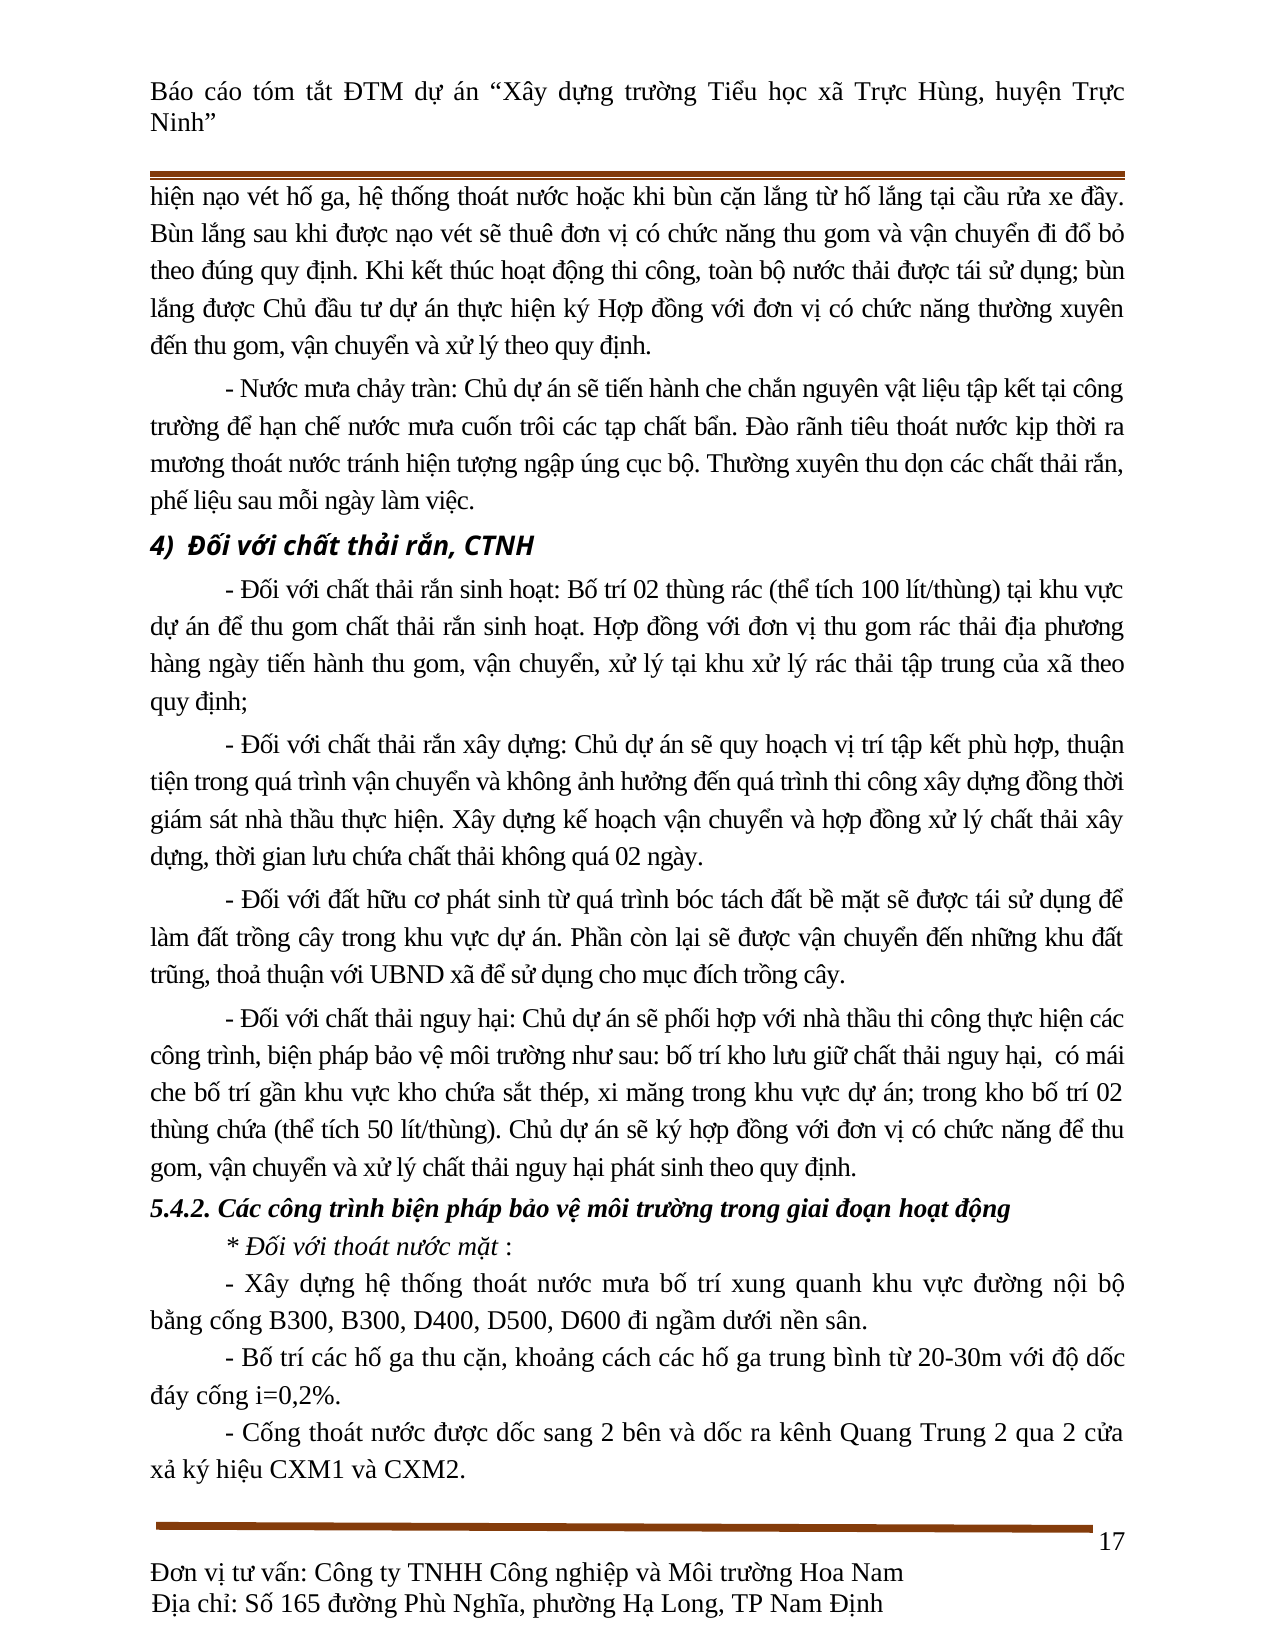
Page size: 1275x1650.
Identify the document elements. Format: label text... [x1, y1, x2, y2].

text - Đối với chất thải rắn sinh hoạt: Bố trí 02 thùng rác (thể tích 100 lít/thùng) tại khu vực dự án để thu gom chất thải rắn sinh hoạt. Hợp đồng với đơn vị thu gom rác thải địa phương hàng ngày tiến hành thu gom, vận chuyển, xử lý tại khu xử lý rác thải tập trung của xã theo quy định; [150, 573, 1125, 716]
text - Đối với chất thải rắn xây dựng: Chủ dự án sẽ quy hoạch vị trí tập kết phù hợp, thuận tiện trong quá trình vận chuyển và không ảnh hưởng đến quá trình thi công xây dựng đồng thời giám sát nhà thầu thực hiện. Xây dựng kế hoạch vận chuyển và hợp đồng xử lý chất thải xây dựng, thời gian lưu chứa chất thải không quá 02 ngày. [150, 728, 1125, 871]
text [150, 180, 1125, 360]
text - Đối với đất hữu cơ phát sinh từ quá trình bóc tách đất bề mặt sẽ được tái sử dụng để làm đất trồng cây trong khu vực dự án. Phần còn lại sẽ được vận chuyển đến những khu đất trũng, thoả thuận với UBND xã để sử dụng cho mục đích trồng cây. [150, 883, 1125, 989]
text - Đối với chất thải nguy hại: Chủ dự án sẽ phối hợp với nhà thầu thi công thực hiện các công trình, biện pháp bảo vệ môi trường như sau: bố trí kho lưu giữ chất thải nguy hại, có mái che bố trí gần khu vực kho chứa sắt thép, xi măng trong khu vực dự án; trong kho bố trí 02 thùng chứa (thể tích 50 lít/thùng). Chủ dự án sẽ ký hợp đồng với đơn vị có chức năng để thu gom, vận chuyển và xử lý chất thải nguy hại phát sinh theo quy định. [150, 1002, 1125, 1182]
text - Bố trí các hố ga thu cặn, khoảng cách các hố ga trung bình từ 20-30m với độ dốc đáy cống i=0,2%. [150, 1341, 1125, 1410]
subtitle Đối với chất thải rắn, CTNH [150, 526, 1125, 563]
text * Đối với thoát nước mặt : [150, 1229, 1125, 1261]
subtitle 5.4.2. Các công trình biện pháp bảo vệ môi trường trong giai đoạn hoạt động [150, 1192, 1125, 1223]
text - Cống thoát nước được dốc sang 2 bên và dốc ra kênh Quang Trung 2 qua 2 cửa xả ký hiệu CXM1 và CXM2. [150, 1416, 1125, 1484]
text - Xây dựng hệ thống thoát nước mưa bố trí xung quanh khu vực đường nội bộ bằng cống B300, B300, D400, D500, D600 đi ngầm dưới nền sân. [150, 1267, 1125, 1335]
text - Nước mưa chảy tràn: Chủ dự án sẽ tiến hành che chắn nguyên vật liệu tập kết tại công trường để hạn chế nước mưa cuốn trôi các tạp chất bẩn. Đào rãnh tiêu thoát nước kịp thời ra mương thoát nước tránh hiện tượng ngập úng cục bộ. Thường xuyên thu dọn các chất thải rắn, phế liệu sau mỗi ngày làm việc. [150, 373, 1125, 516]
